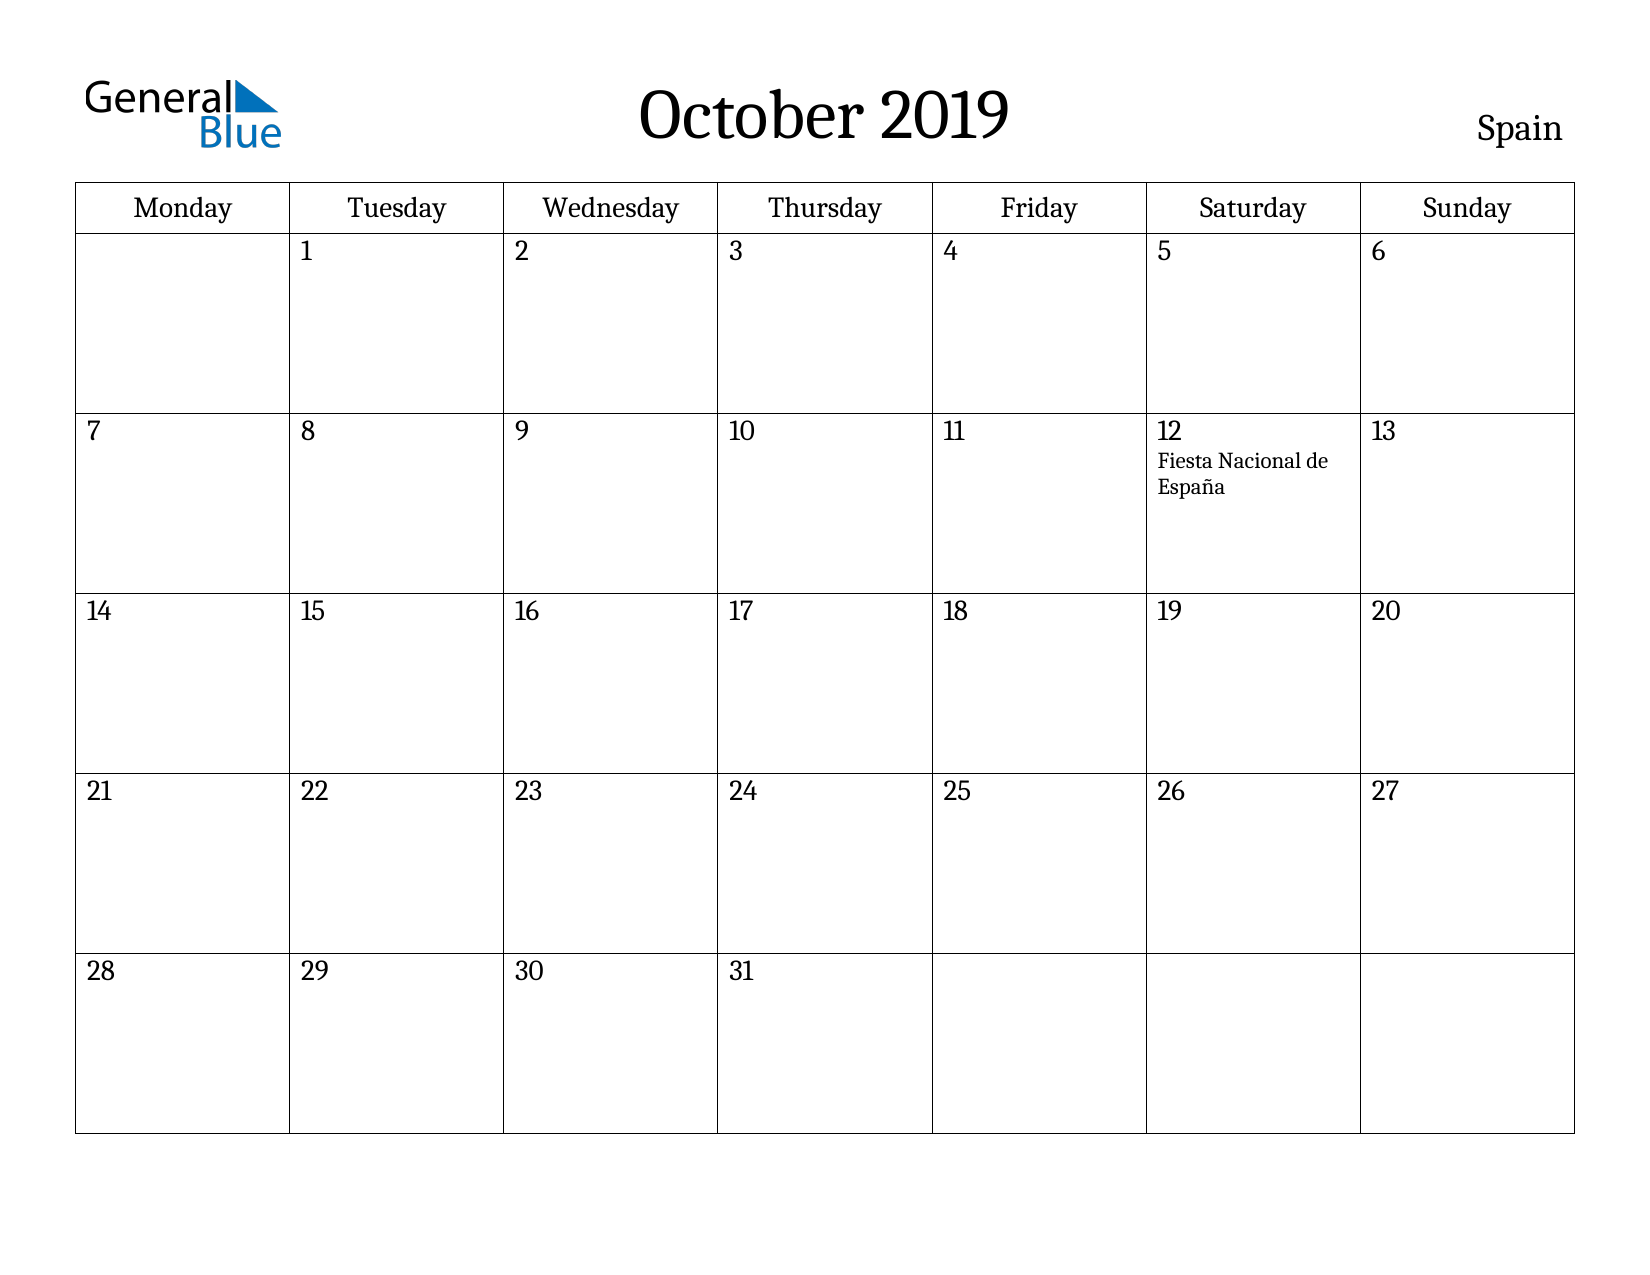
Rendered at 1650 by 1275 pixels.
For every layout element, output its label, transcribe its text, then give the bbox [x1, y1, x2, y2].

table_cell Tuesday [290, 183, 503, 233]
table_cell [1361, 954, 1574, 987]
table_cell [933, 267, 1146, 413]
table_cell 27 [1361, 774, 1574, 807]
table_cell [290, 808, 503, 953]
table_cell [718, 448, 932, 593]
table_cell [290, 627, 503, 773]
table_cell Monday [76, 183, 289, 233]
table_cell 1 [290, 234, 503, 267]
table_cell [76, 808, 289, 953]
table_cell [504, 448, 717, 593]
table_cell Friday [933, 183, 1146, 233]
table_cell 25 [933, 774, 1146, 807]
table_cell 20 [1361, 594, 1574, 627]
table_cell [1147, 954, 1360, 987]
table_cell [718, 267, 932, 413]
table_cell [933, 627, 1146, 773]
table_cell [504, 988, 717, 1133]
table_cell 6 [1361, 234, 1574, 267]
table_cell [76, 448, 289, 593]
table_cell 2 [504, 234, 717, 267]
table_cell [76, 988, 289, 1133]
table_cell [718, 808, 932, 953]
table_cell 16 [504, 594, 717, 627]
table_cell 18 [933, 594, 1146, 627]
table_cell Saturday [1147, 183, 1360, 233]
table_cell 10 [718, 414, 932, 447]
table_cell 4 [933, 234, 1146, 267]
table_cell [1361, 448, 1574, 593]
table_cell [504, 808, 717, 953]
table_cell 19 [1147, 594, 1360, 627]
table_cell [76, 627, 289, 773]
table_cell 12 [1147, 414, 1360, 447]
table_cell [1361, 808, 1574, 953]
table_cell 3 [718, 234, 932, 267]
table_cell [1147, 988, 1360, 1133]
table_cell [718, 988, 932, 1133]
table_cell 29 [290, 954, 503, 987]
table_cell 31 [718, 954, 932, 987]
table_cell [933, 448, 1146, 593]
table_cell Fiesta Nacional de España [1147, 448, 1360, 593]
table_cell [504, 267, 717, 413]
table_cell Sunday [1361, 183, 1574, 233]
table_cell [933, 988, 1146, 1133]
table_cell 15 [290, 594, 503, 627]
table_cell [76, 234, 289, 267]
table_cell 24 [718, 774, 932, 807]
table_cell [933, 808, 1146, 953]
table_cell [290, 267, 503, 413]
table_cell [290, 988, 503, 1133]
table_cell 14 [76, 594, 289, 627]
table_cell 7 [76, 414, 289, 447]
table_cell 9 [504, 414, 717, 447]
table_cell 11 [933, 414, 1146, 447]
table_cell 5 [1147, 234, 1360, 267]
table_cell [1361, 267, 1574, 413]
table_cell 8 [290, 414, 503, 447]
table_cell [1361, 627, 1574, 773]
table_header [76, 75, 503, 182]
table_cell [76, 267, 289, 413]
table_cell [1147, 808, 1360, 953]
table_cell [1147, 267, 1360, 413]
table_cell 13 [1361, 414, 1574, 447]
table_cell 17 [718, 594, 932, 627]
table_cell [290, 448, 503, 593]
table_cell [504, 627, 717, 773]
table_cell 23 [504, 774, 717, 807]
table_cell [1361, 988, 1574, 1133]
table_cell Wednesday [504, 183, 717, 233]
table_cell [933, 954, 1146, 987]
table_cell 30 [504, 954, 717, 987]
table_cell 21 [76, 774, 289, 807]
table_cell [1147, 627, 1360, 773]
table_header Spain [1146, 75, 1574, 182]
table_cell 22 [290, 774, 503, 807]
table_cell 26 [1147, 774, 1360, 807]
table_header October 2019 [504, 75, 1146, 182]
table_cell [718, 627, 932, 773]
picture [86, 80, 281, 148]
table_cell 28 [76, 954, 289, 987]
table_cell Thursday [718, 183, 932, 233]
